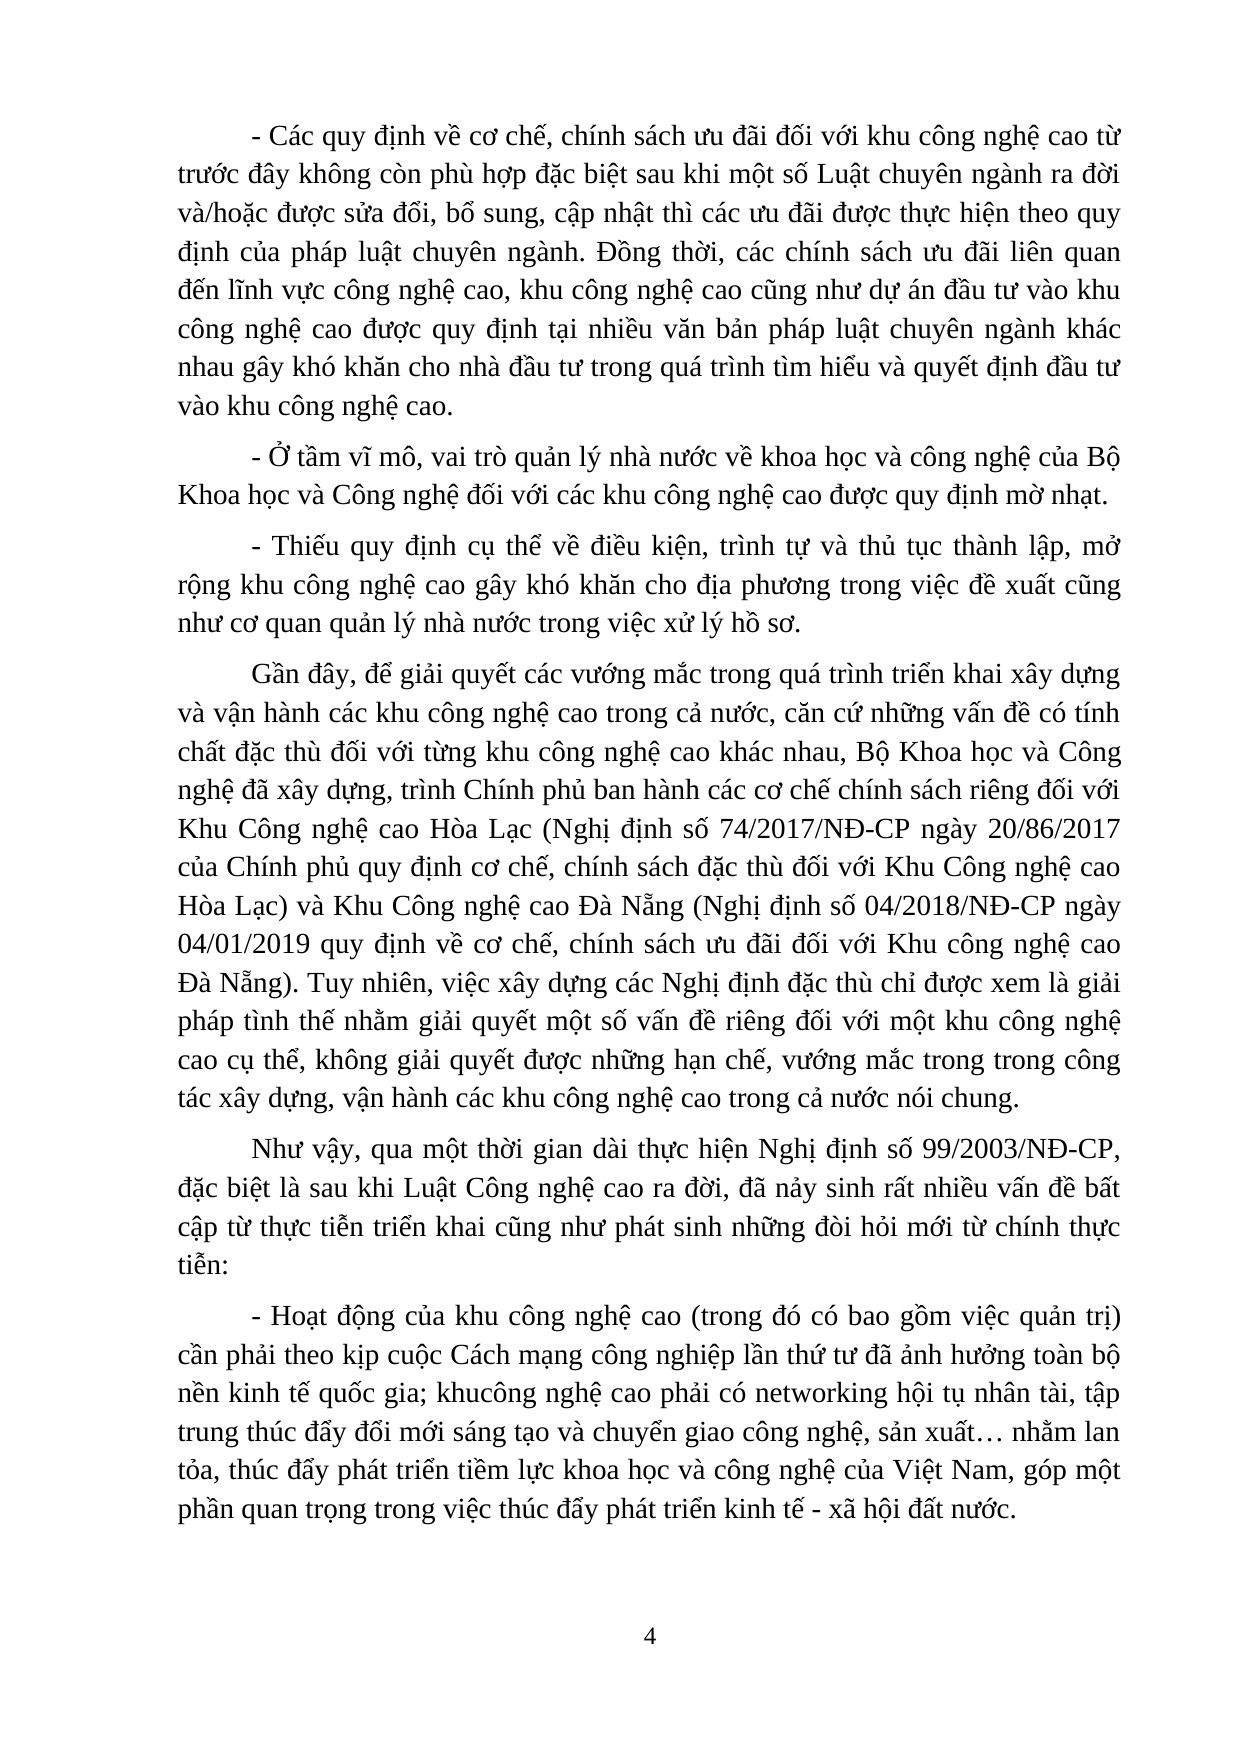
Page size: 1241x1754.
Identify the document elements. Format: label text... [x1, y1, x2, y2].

text Như vậy, qua một thời gian dài thực hiện Nghị định số 99/2003/NĐ-CP, đặc biệt là sau khi Luật Công nghệ cao ra đời, đã nảy sinh rất nhiều vấn đề bất cập từ thực tiễn triển khai cũng như phát sinh những đòi hỏi mới từ chính thực tiễn: [177, 1132, 1122, 1281]
text - Thiếu quy định cụ thể về điều kiện, trình tự và thủ tục thành lập, mở rộng khu công nghệ cao gây khó khăn cho địa phương trong việc đề xuất cũng như cơ quan quản lý nhà nước trong việc xử lý hồ sơ. [177, 528, 1122, 639]
text Gần đây, để giải quyết các vướng mắc trong quá trình triển khai xây dựng và vận hành các khu công nghệ cao trong cả nước, căn cứ những vấn đề có tính chất đặc thù đối với từng khu công nghệ cao khác nhau, Bộ Khoa học và Công nghệ đã xây dựng, trình Chính phủ ban hành các cơ chế chính sách riêng đối với Khu Công nghệ cao Hòa Lạc (Nghị định số 74/2017/NĐ-CP ngày 20/86/2017 của Chính phủ quy định cơ chế, chính sách đặc thù đối với Khu Công nghệ cao Hòa Lạc) và Khu Công nghệ cao Đà Nẵng (Nghị định số 04/2018/NĐ-CP ngày 04/01/2019 quy định về cơ chế, chính sách ưu đãi đối với Khu công nghệ cao Đà Nẵng). Tuy nhiên, việc xây dựng các Nghị định đặc thù chỉ được xem là giải pháp tình thế nhằm giải quyết một số vấn đề riêng đối với một khu công nghệ cao cụ thể, không giải quyết được những hạn chế, vướng mắc trong trong công tác xây dựng, vận hành các khu công nghệ cao trong cả nước nói chung. [177, 657, 1122, 1114]
text - Ở tầm vĩ mô, vai trò quản lý nhà nước về khoa học và công nghệ của Bộ Khoa học và Công nghệ đối với các khu công nghệ cao được quy định mờ nhạt. [177, 439, 1122, 511]
text - Hoạt động của khu công nghệ cao (trong đó có bao gồm việc quản trị) cần phải theo kịp cuộc Cách mạng công nghiệp lần thứ tư đã ảnh hưởng toàn bộ nền kinh tế quốc gia; khucông nghệ cao phải có networking hội tụ nhân tài, tập trung thúc đẩy đổi mới sáng tạo và chuyển giao công nghệ, sản xuất… nhằm lan tỏa, thúc đẩy phát triển tiềm lực khoa học và công nghệ của Việt Nam, góp một phần quan trọng trong việc thúc đẩy phát triển kinh tế - xã hội đất nước. [177, 1298, 1122, 1524]
text - Các quy định về cơ chế, chính sách ưu đãi đối với khu công nghệ cao từ trước đây không còn phù hợp đặc biệt sau khi một số Luật chuyên ngành ra đời và/hoặc được sửa đổi, bổ sung, cập nhật thì các ưu đãi được thực hiện theo quy định của pháp luật chuyên ngành. Đồng thời, các chính sách ưu đãi liên quan đến lĩnh vực công nghệ cao, khu công nghệ cao cũng như dự án đầu tư vào khu công nghệ cao được quy định tại nhiều văn bản pháp luật chuyên ngành khác nhau gây khó khăn cho nhà đầu tư trong quá trình tìm hiểu và quyết định đầu tư vào khu công nghệ cao. [177, 118, 1122, 421]
